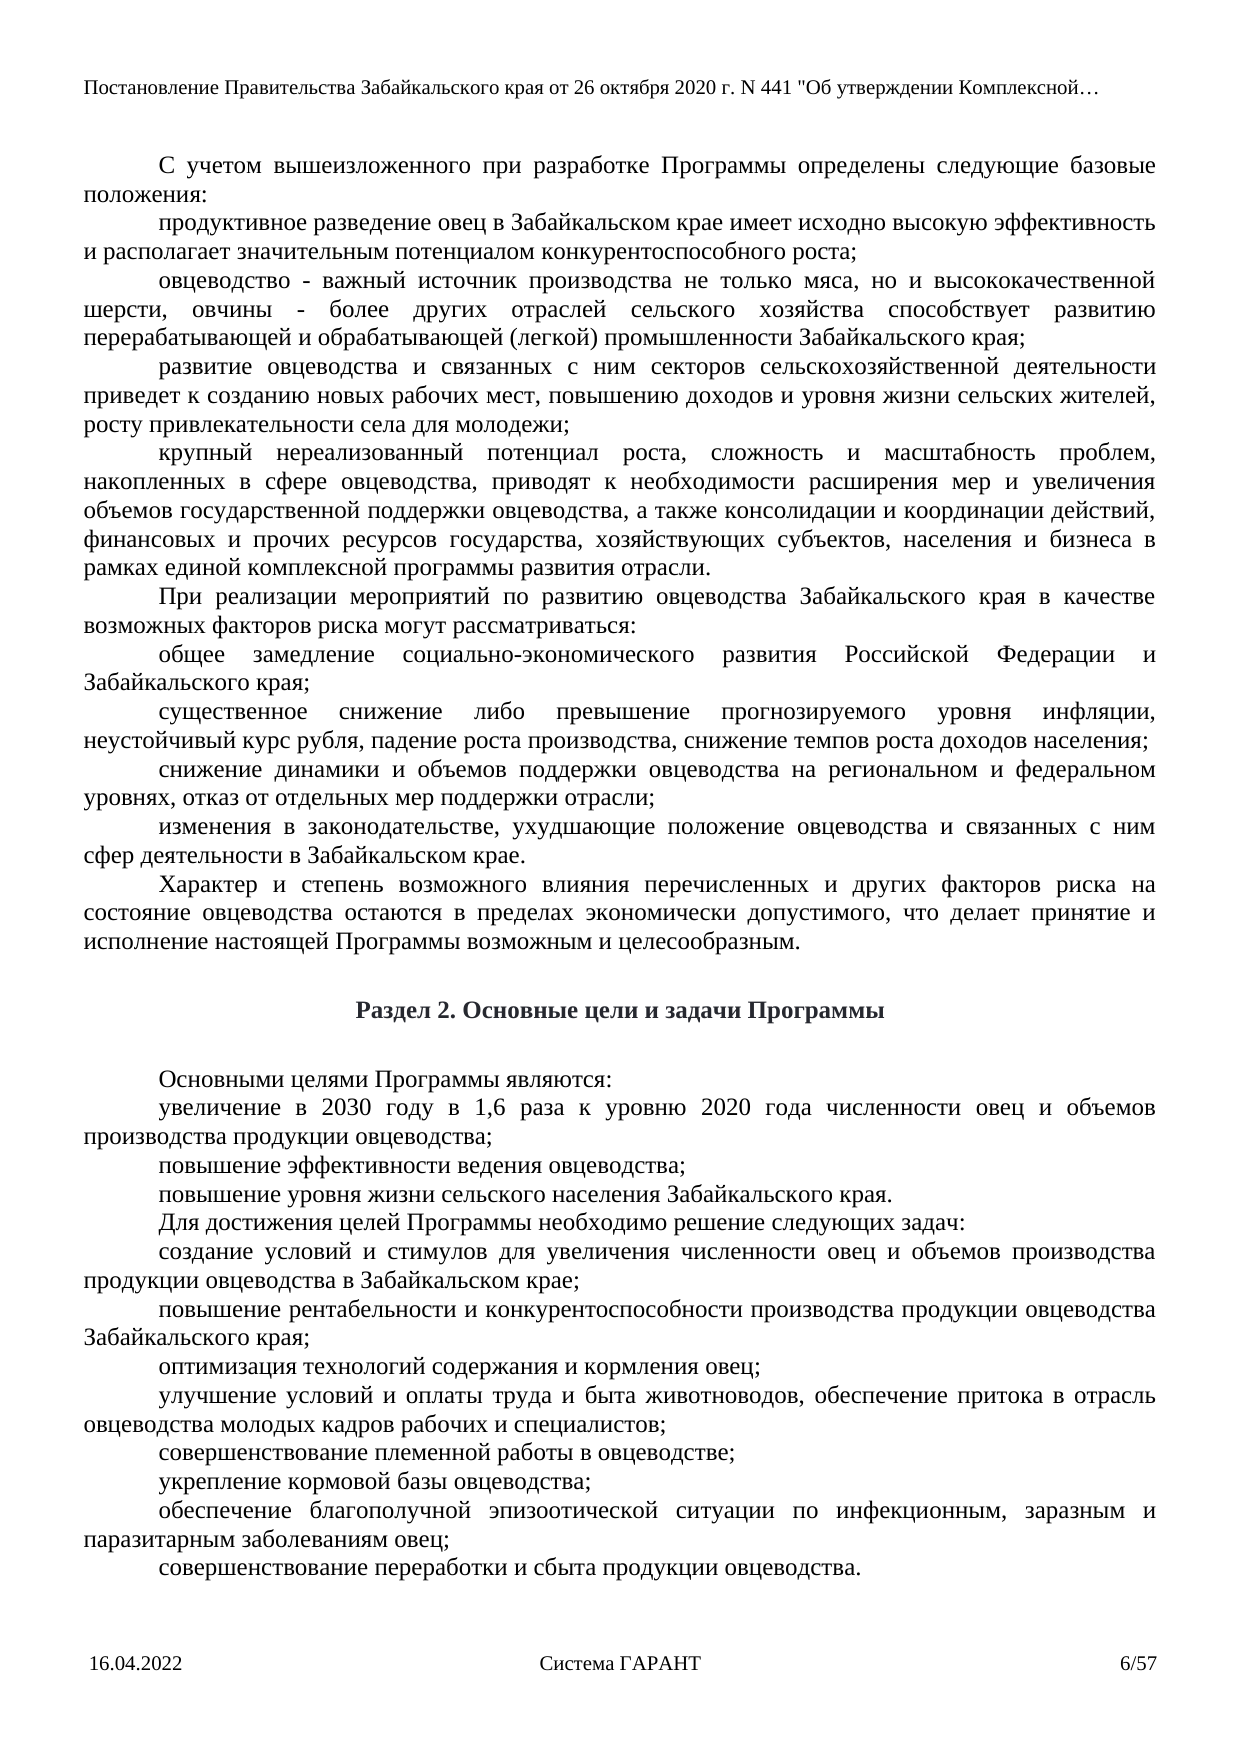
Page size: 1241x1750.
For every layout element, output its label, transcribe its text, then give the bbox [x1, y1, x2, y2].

text Основными целями Программы являются: [83, 1064, 1157, 1092]
text укрепление кормовой базы овцеводства; [83, 1466, 1157, 1495]
text продуктивное разведение овец в Забайкальском крае имеет исходно высокую эффективность и располагает значительным потенциалом конкурентоспособного роста; [83, 207, 1157, 265]
text увеличение в 2030 году в 1,6 раза к уровню 2020 года численности овец и объемов производства продукции овцеводства; [83, 1092, 1157, 1150]
text развитие овцеводства и связанных с ним секторов сельскохозяйственной деятельности приведет к созданию новых рабочих мест, повышению доходов и уровня жизни сельских жителей, росту привлекательности села для молодежи; [83, 351, 1157, 437]
text При реализации мероприятий по развитию овцеводства Забайкальского края в качестве возможных факторов риска могут рассматриваться: [83, 581, 1157, 639]
text овцеводство - важный источник производства не только мяса, но и высококачественной шерсти, овчины - более других отраслей сельского хозяйства способствует развитию перерабатывающей и обрабатывающей (легкой) промышленности Забайкальского края; [83, 265, 1157, 351]
text общее замедление социально-экономического развития Российской Федерации и Забайкальского края; [83, 639, 1157, 696]
text Характер и степень возможного влияния перечисленных и других факторов риска на состояние овцеводства остаются в пределах экономически допустимого, что делает принятие и исполнение настоящей Программы возможным и целесообразным. [83, 869, 1157, 955]
text совершенствование племенной работы в овцеводстве; [83, 1437, 1157, 1466]
text повышение эффективности ведения овцеводства; [83, 1150, 1157, 1179]
text повышение рентабельности и конкурентоспособности производства продукции овцеводства Забайкальского края; [83, 1294, 1157, 1351]
text Для достижения целей Программы необходимо решение следующих задач: [83, 1207, 1157, 1236]
text повышение уровня жизни сельского населения Забайкальского края. [83, 1179, 1157, 1207]
text совершенствование переработки и сбыта продукции овцеводства. [83, 1552, 1157, 1581]
subtitle Раздел 2. Основные цели и задачи Программы [83, 995, 1157, 1024]
text снижение динамики и объемов поддержки овцеводства на региональном и федеральном уровнях, отказ от отдельных мер поддержки отрасли; [83, 754, 1157, 811]
text улучшение условий и оплаты труда и быта животноводов, обеспечение притока в отрасль овцеводства молодых кадров рабочих и специалистов; [83, 1380, 1157, 1437]
text создание условий и стимулов для увеличения численности овец и объемов производства продукции овцеводства в Забайкальском крае; [83, 1236, 1157, 1294]
text изменения в законодательстве, ухудшающие положение овцеводства и связанных с ним сфер деятельности в Забайкальском крае. [83, 811, 1157, 869]
text существенное снижение либо превышение прогнозируемого уровня инфляции, неустойчивый курс рубля, падение роста производства, снижение темпов роста доходов населения; [83, 696, 1157, 754]
text С учетом вышеизложенного при разработке Программы определены следующие базовые положения: [83, 150, 1157, 207]
text оптимизация технологий содержания и кормления овец; [83, 1351, 1157, 1380]
text крупный нереализованный потенциал роста, сложность и масштабность проблем, накопленных в сфере овцеводства, приводят к необходимости расширения мер и увеличения объемов государственной поддержки овцеводства, а также консолидации и координации действий, финансовых и прочих ресурсов государства, хозяйствующих субъектов, населения и бизнеса в рамках единой комплексной программы развития отрасли. [83, 437, 1157, 581]
text обеспечение благополучной эпизоотической ситуации по инфекционным, заразным и паразитарным заболеваниям овец; [83, 1495, 1157, 1552]
